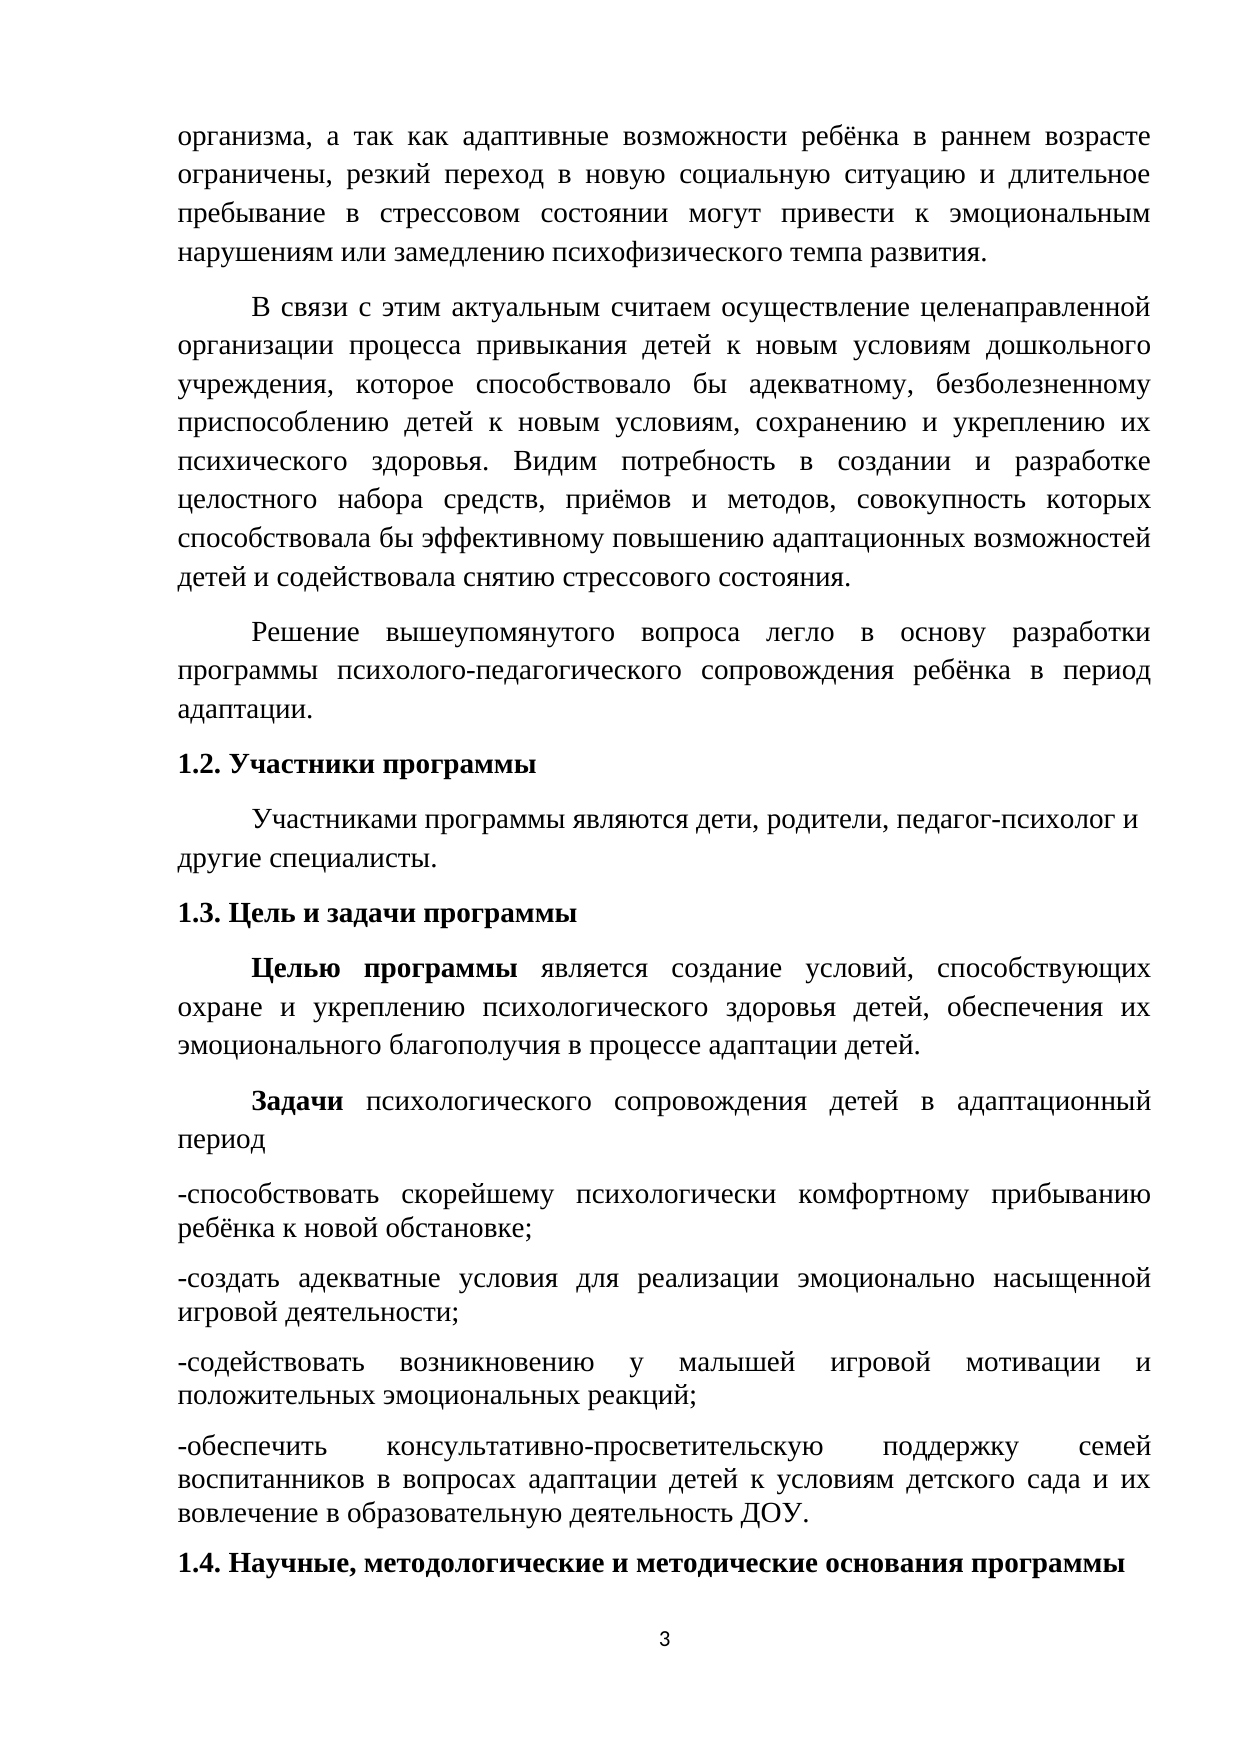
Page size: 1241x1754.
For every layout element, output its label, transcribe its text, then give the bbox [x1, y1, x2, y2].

text Участниками программы являются дети, родители, педагог-психолог и другие специалисты. [177, 801, 1152, 873]
text 1.3. Цель и задачи программы [177, 895, 1152, 929]
text -способствовать скорейшему психологически комфортному прибыванию ребёнка к новой обстановке; [177, 1176, 1152, 1243]
text -создать адекватные условия для реализации эмоционально насыщенной игровой деятельности; [177, 1260, 1152, 1327]
text Решение вышеупомянутого вопроса легло в основу разработки программы психолого-педагогического сопровождения ребёнка в период адаптации. [177, 614, 1152, 724]
text Целью программы является создание условий, способствующих охране и укреплению психологического здоровья детей, обеспечения их эмоционального благополучия в процессе адаптации детей. [177, 950, 1152, 1061]
text Задачи психологического сопровождения детей в адаптационный период [177, 1083, 1152, 1155]
text -содействовать возникновению у малышей игровой мотивации и положительных эмоциональных реакций; [177, 1344, 1152, 1411]
text 1.4. Научные, методологические и методические основания программы [177, 1545, 1152, 1578]
text 1.2. Участники программы [177, 746, 1152, 780]
text В связи с этим актуальным считаем осуществление целенаправленной организации процесса привыкания детей к новым условиям дошкольного учреждения, которое способствовало бы адекватному, безболезненному приспособлению детей к новым условиям, сохранению и укреплению их психического здоровья. Видим потребность в создании и разработке целостного набора средств, приёмов и методов, совокупность которых способствовала бы эффективному повышению адаптационных возможностей детей и содействовала снятию стрессового состояния. [177, 289, 1152, 592]
text -обеспечить консультативно-просветительскую поддержку семей воспитанников в вопросах адаптации детей к условиям детского сада и их вовлечение в образовательную деятельность ДОУ. [177, 1428, 1152, 1528]
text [177, 118, 1152, 267]
